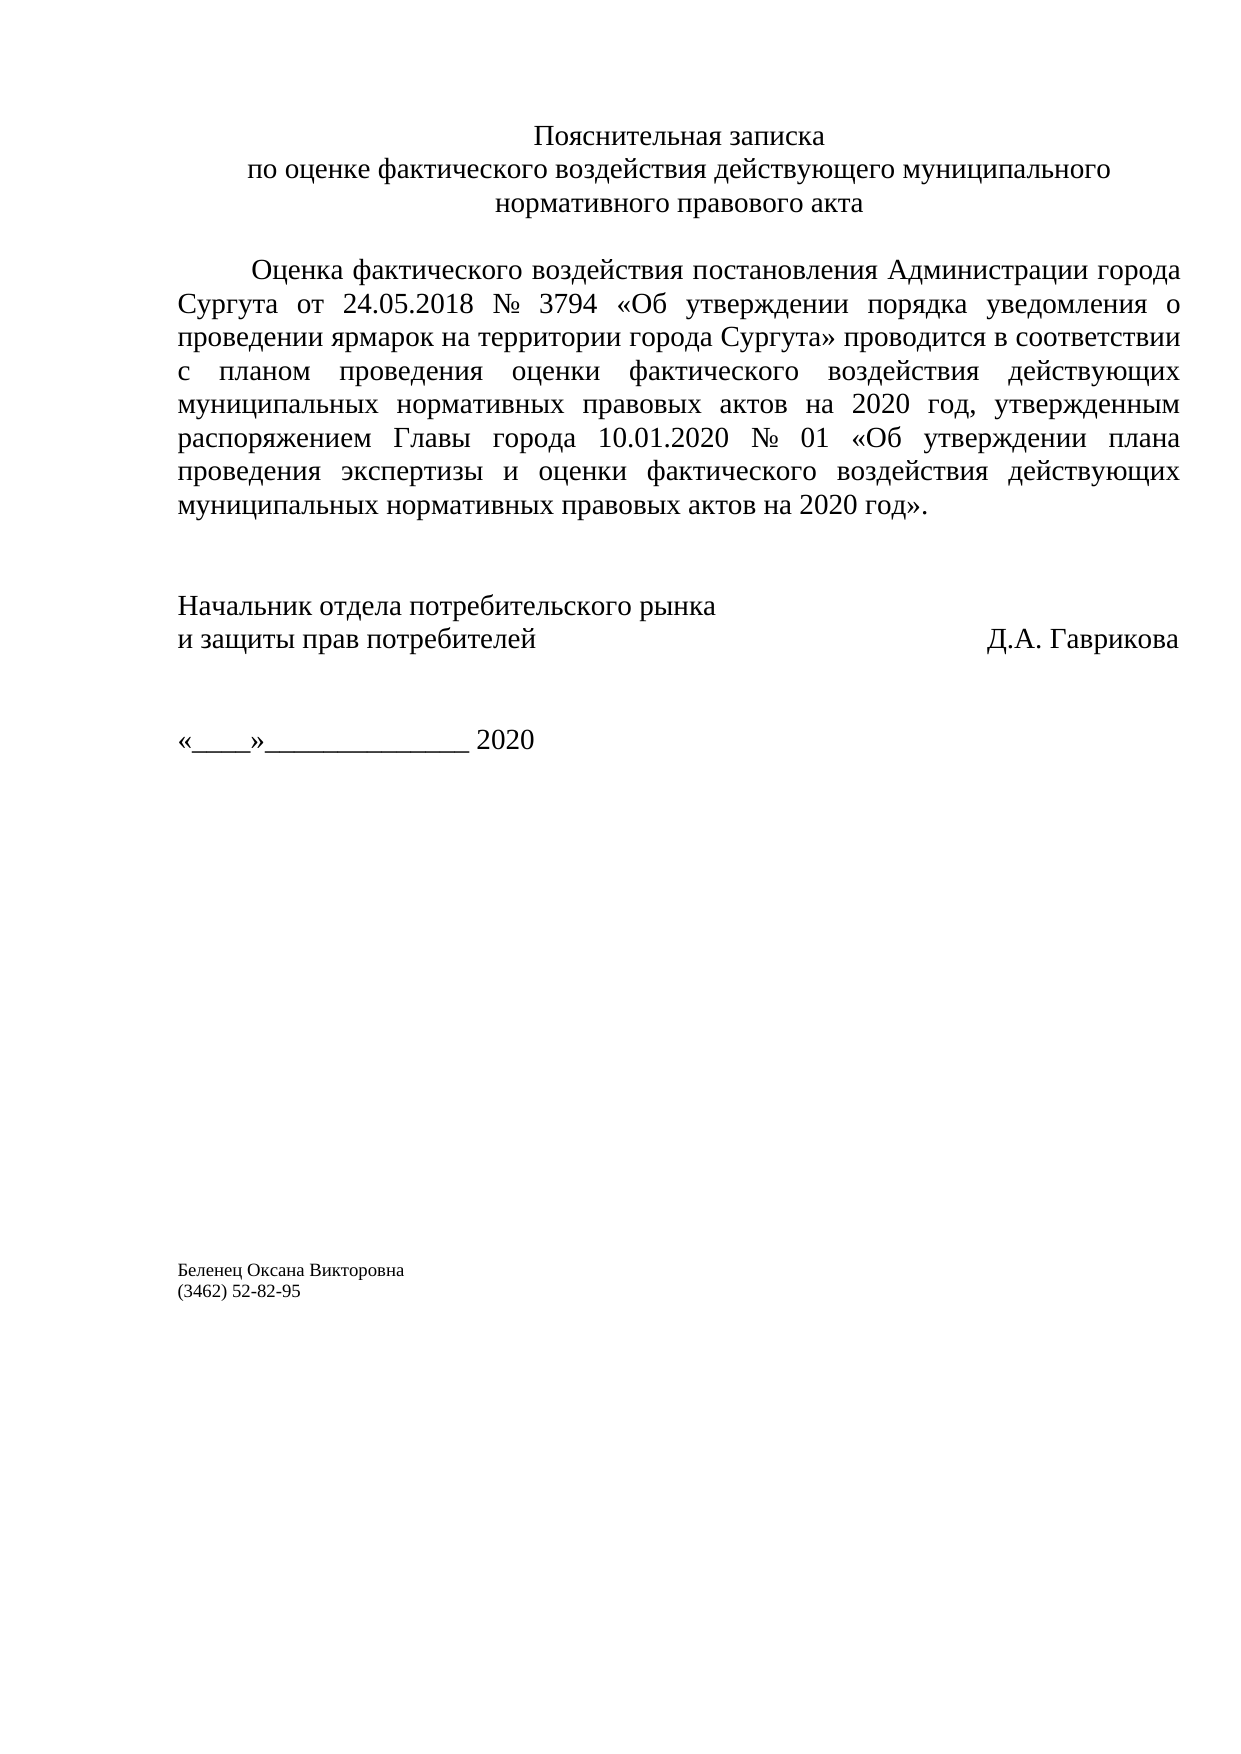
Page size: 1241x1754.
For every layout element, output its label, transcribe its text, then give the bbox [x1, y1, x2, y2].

text Начальник отдела потребительского рынка [177, 588, 1181, 621]
text по оценке фактического воздействия действующего муниципального нормативного правового акта [177, 152, 1181, 219]
text Пояснительная записка [177, 118, 1181, 152]
text Беленец Оксана Викторовна [177, 1258, 1181, 1280]
text Оценка фактического воздействия постановления Администрации города Сургута от 24.05.2018 № 3794 «Об утверждении порядка уведомления о проведении ярмарок на территории города Сургута» проводится в соответствии с планом проведения оценки фактического воздействия действующих муниципальных нормативных правовых актов на 2020 год, утвержденным распоряжением Главы города 10.01.2020 № 01 «Об утверждении плана проведения экспертизы и оценки фактического воздействия действующих муниципальных нормативных правовых актов на 2020 год». [177, 252, 1181, 521]
text и защиты прав потребителей Д.А. Гаврикова [177, 621, 1181, 655]
text (3462) 52-82-95 [177, 1280, 1181, 1302]
text «____»______________ 2020 [177, 722, 1181, 755]
